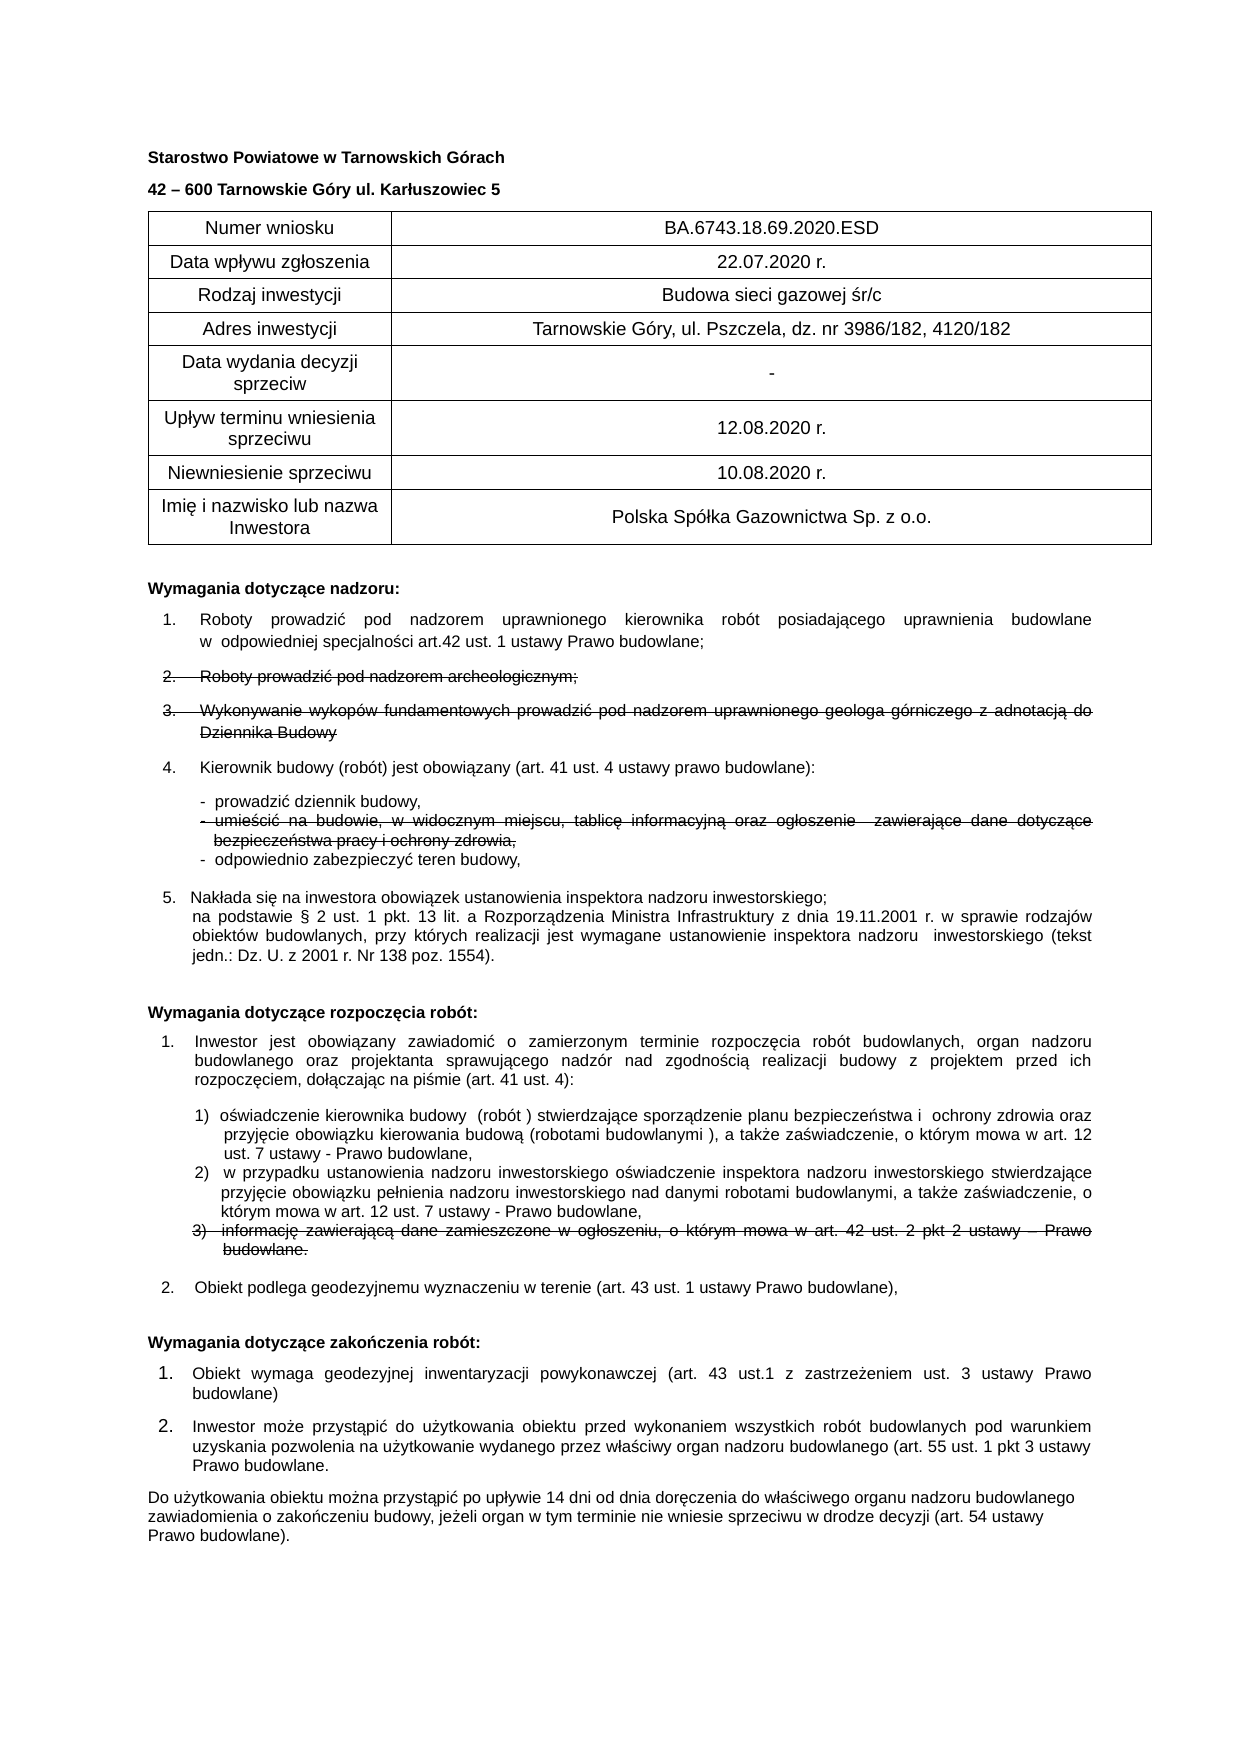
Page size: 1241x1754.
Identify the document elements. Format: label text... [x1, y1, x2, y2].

text 5. Nakłada się na inwestora obowiązek ustanowienia inspektora nadzoru inwestorskiego; [148, 888, 1093, 907]
table_cell - [392, 346, 1151, 400]
list Inwestor jest obowiązany zawiadomić o zamierzonym terminie rozpoczęcia robót budowlanych, organ nadzoru budowlanego oraz projektanta sprawującego nadzór nad zgodnością realizacji budowy z projektem przed ich rozpoczęciem, dołączając na piśmie (art. 41 ust. 4): [161, 1032, 1093, 1089]
table_cell Upływ terminu wniesienia sprzeciwu [149, 401, 391, 455]
table_header Numer wniosku [149, 212, 391, 244]
text 3) informację zawierającą dane zamieszczone w ogłoszeniu, o którym mowa w art. 42 ust. 2 pkt 2 ustawy – Prawo budowlane. [192, 1221, 1093, 1259]
text - odpowiednio zabezpieczyć teren budowy, [200, 849, 1093, 869]
text 1) oświadczenie kierownika budowy (robót ) stwierdzające sporządzenie planu bezpieczeństwa i ochrony zdrowia oraz przyjęcie obowiązku kierowania budową (robotami budowlanymi ), a także zaświadczenie, o którym mowa w art. 12 ust. 7 ustawy - Prawo budowlane, [194, 1106, 1093, 1163]
table_cell Budowa sieci gazowej śr/c [392, 279, 1151, 312]
text Wymagania dotyczące zakończenia robót: [148, 1333, 1093, 1352]
table_cell Rodzaj inwestycji [149, 279, 391, 312]
table_cell 12.08.2020 r. [392, 401, 1151, 455]
table_cell Imię i nazwisko lub nazwa Inwestora [149, 490, 391, 544]
table_cell Data wpływu zgłoszenia [149, 246, 391, 278]
table_header BA.6743.18.69.2020.ESD [392, 212, 1151, 244]
text - prowadzić dziennik budowy, [200, 792, 1093, 811]
table_cell Niewniesienie sprzeciwu [149, 456, 391, 489]
text 42 – 600 Tarnowskie Góry ul. Karłuszowiec 5 [148, 179, 1093, 198]
text Do użytkowania obiektu można przystąpić po upływie 14 dni od dnia doręczenia do właściwego organu nadzoru budowlanego zawiadomienia o zakończeniu budowy, jeżeli organ w tym terminie nie wniesie sprzeciwu w drodze decyzji (art. 54 ustawy Prawo budowlane). [148, 1488, 1093, 1545]
table_cell Data wydania decyzji sprzeciw [149, 346, 391, 400]
list Obiekt podlega geodezyjnemu wyznaczeniu w terenie (art. 43 ust. 1 ustawy Prawo budowlane), [161, 1278, 1093, 1297]
table_cell Polska Spółka Gazownictwa Sp. z o.o. [392, 490, 1151, 544]
list Inwestor może przystąpić do użytkowania obiektu przed wykonaniem wszystkich robót budowlanych pod warunkiem uzyskania pozwolenia na użytkowanie wydanego przez właściwy organ nadzoru budowlanego (art. 55 ust. 1 pkt 3 ustawy Prawo budowlane. [158, 1415, 1093, 1475]
text Starostwo Powiatowe w Tarnowskich Górach [148, 148, 1093, 167]
list Wykonywanie wykopów fundamentowych prowadzić pod nadzorem uprawnionego geologa górniczego z adnotacją do Dziennika Budowy [162, 713, 1093, 742]
table_cell Tarnowskie Góry, ul. Pszczela, dz. nr 3986/182, 4120/182 [392, 313, 1151, 345]
text Wymagania dotyczące rozpoczęcia robót: [148, 1003, 1093, 1022]
text - umieścić na budowie, w widocznym miejscu, tablicę informacyjną oraz ogłoszenie zawierające dane dotyczące bezpieczeństwa pracy i ochrony zdrowia, [200, 823, 1093, 849]
text Wymagania dotyczące nadzoru: [148, 578, 1093, 598]
list Obiekt wymaga geodezyjnej inwentaryzacji powykonawczej (art. 43 ust.1 z zastrzeżeniem ust. 3 ustawy Prawo budowlane) [158, 1362, 1093, 1403]
text 2) w przypadku ustanowienia nadzoru inwestorskiego oświadczenie inspektora nadzoru inwestorskiego stwierdzające przyjęcie obowiązku pełnienia nadzoru inwestorskiego nad danymi robotami budowlanymi, a także zaświadczenie, o którym mowa w art. 12 ust. 7 ustawy - Prawo budowlane, [194, 1163, 1093, 1221]
list Kierownik budowy (robót) jest obowiązany (art. 41 ust. 4 ustawy prawo budowlane): [162, 758, 1093, 777]
text na podstawie § 2 ust. 1 pkt. 13 lit. a Rozporządzenia Ministra Infrastruktury z dnia 19.11.2001 r. w sprawie rodzajów obiektów budowlanych, przy których realizacji jest wymagane ustanowienie inspektora nadzoru inwestorskiego (tekst jedn.: Dz. U. z 2001 r. Nr 138 poz. 1554). [192, 907, 1093, 964]
table_cell 10.08.2020 r. [392, 456, 1151, 489]
table_cell 22.07.2020 r. [392, 246, 1151, 278]
list Roboty prowadzić pod nadzorem archeologicznym; [162, 667, 1093, 686]
list Roboty prowadzić pod nadzorem uprawnionego kierownika robót posiadającego uprawnienia budowlane w odpowiedniej specjalności art.42 ust. 1 ustawy Prawo budowlane; [162, 610, 1093, 651]
table_cell Adres inwestycji [149, 313, 391, 345]
